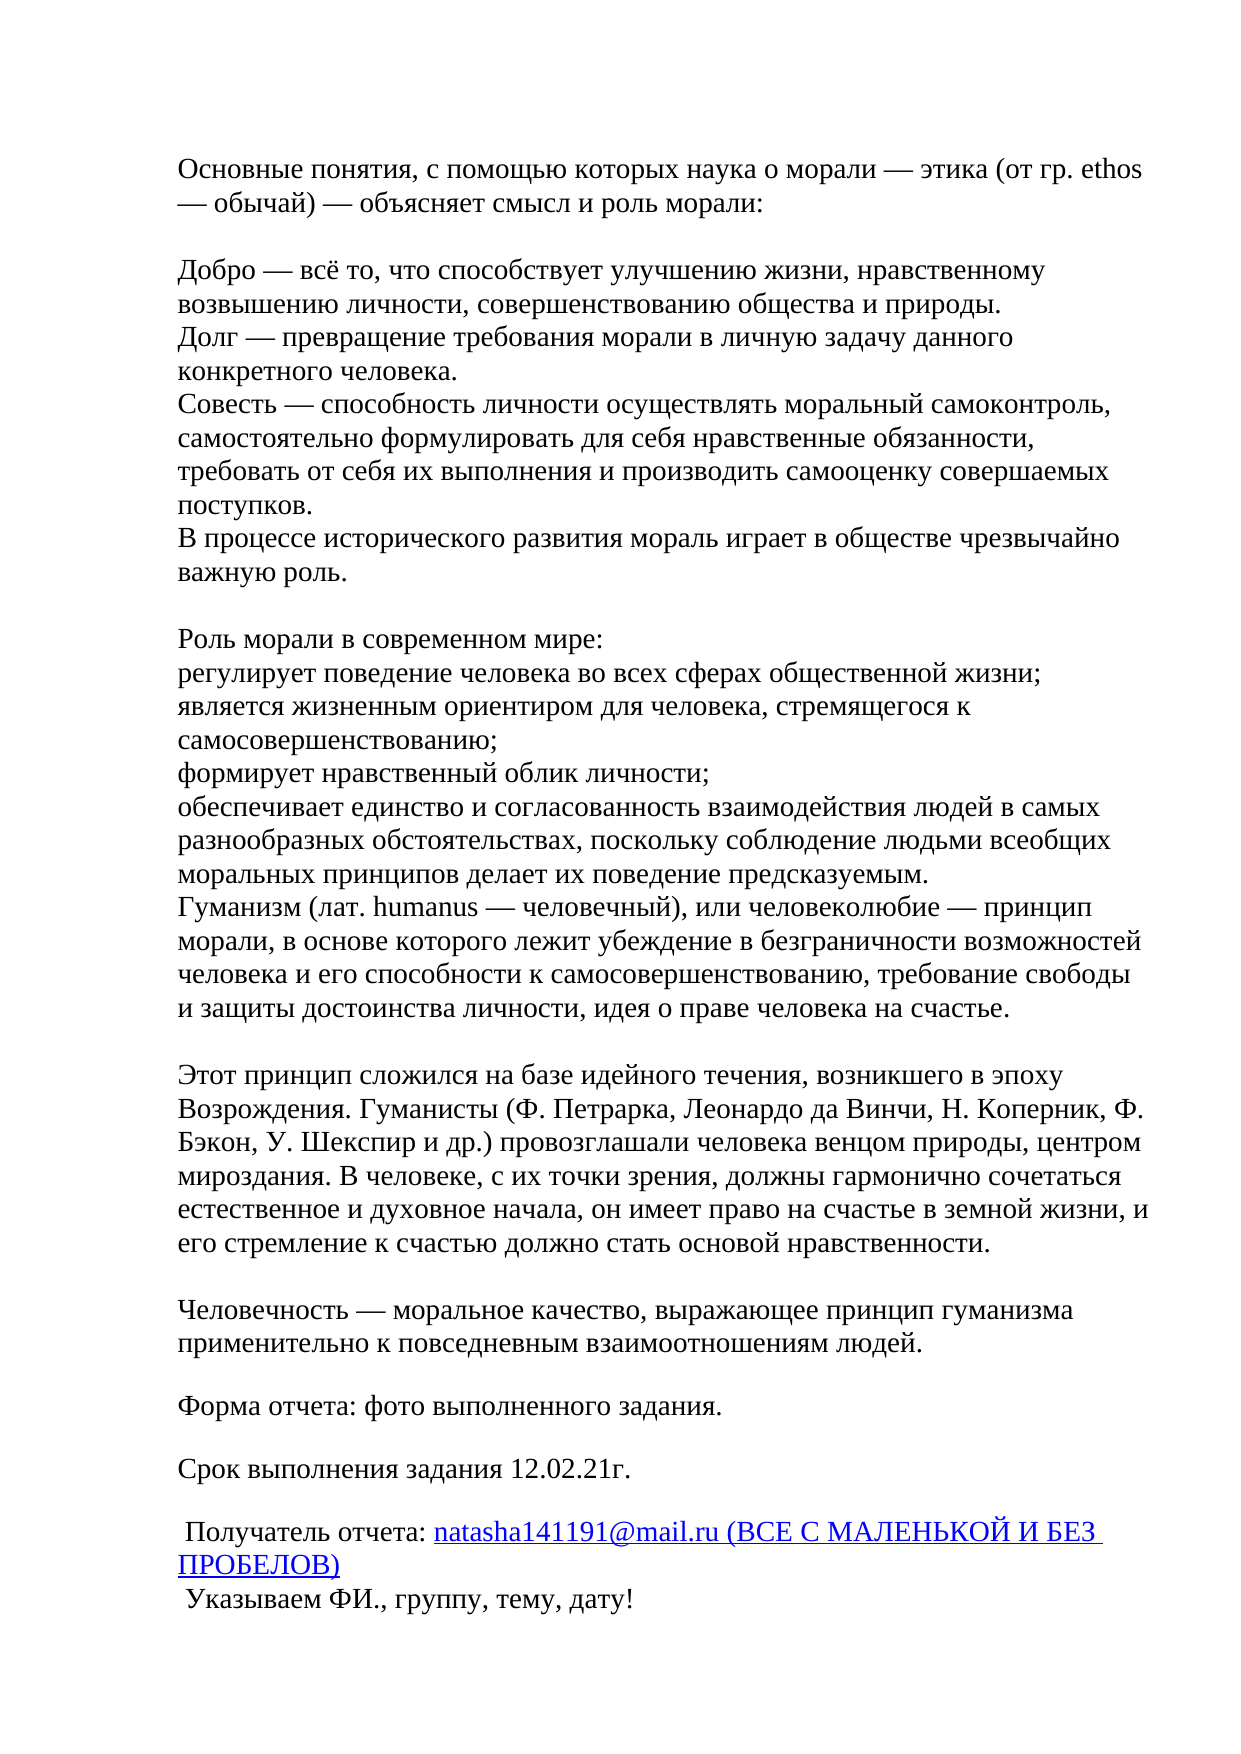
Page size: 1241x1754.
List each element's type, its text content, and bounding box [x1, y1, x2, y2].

text Совесть — способность личности осуществлять моральный самоконтроль, самостоятельно формулировать для себя нравственные обязанности, требовать от себя их выполнения и производить самооценку совершаемых поступков. [177, 386, 1152, 521]
text Гуманизм (лат. humanus — человечный), или человеколюбие — принцип морали, в основе которого лежит убеждение в безграничности возможностей человека и его способности к самосовершенствованию, требование свободы и защиты достоинства личности, идея о праве человека на счастье. [177, 889, 1152, 1024]
text Форма отчета: фото выполненного задания. [177, 1388, 1120, 1422]
text Срок выполнения задания 12.02.21г. [177, 1451, 1152, 1484]
text Человечность — моральное качество, выражающее принцип гуманизма применительно к повседневным взаимоотношениям людей. [177, 1292, 1152, 1359]
text Долг — превращение требования морали в личную задачу данного конкретного человека. [177, 319, 1152, 386]
text обеспечивает единство и согласованность взаимодействия людей в самых разнообразных обстоятельствах, поскольку соблюдение людьми всеобщих моральных принципов делает их поведение предсказуемым. [177, 789, 1152, 889]
text Этот принцип сложился на базе идейного течения, возникшего в эпоху Возрождения. Гуманисты (Ф. Петрарка, Леонардо да Винчи, Н. Коперник, Ф. Бэкон, У. Шекспир и др.) провозглашали человека венцом природы, центром мироздания. В человеке, с их точки зрения, должны гармонично сочетаться естественное и духовное начала, он имеет право на счастье в земной жизни, и его стремление к счастью должно стать основой нравственности. [177, 1057, 1152, 1258]
text формирует нравственный облик личности; [177, 755, 1152, 789]
text Добро — всё то, что способствует улучшению жизни, нравственному возвышению личности, совершенствованию общества и природы. [177, 252, 1152, 319]
text Указываем ФИ., группу, тему, дату! [177, 1581, 1152, 1614]
text Основные понятия, с помощью которых наука о морали — этика (от гр. ethos — обычай) — объясняет смысл и роль морали: [177, 152, 1152, 219]
text Получатель отчета: natasha141191@mail.ru (ВСЕ С МАЛЕНЬКОЙ И БЕЗ ПРОБЕЛОВ) [177, 1514, 1152, 1581]
text является жизненным ориентиром для человека, стремящегося к самосовершенствованию; [177, 688, 1152, 755]
text Роль морали в современном мире: [177, 621, 1152, 655]
text В процессе исторического развития мораль играет в обществе чрезвычайно важную роль. [177, 521, 1152, 588]
text регулирует поведение человека во всех сферах общественной жизни; [177, 655, 1152, 688]
